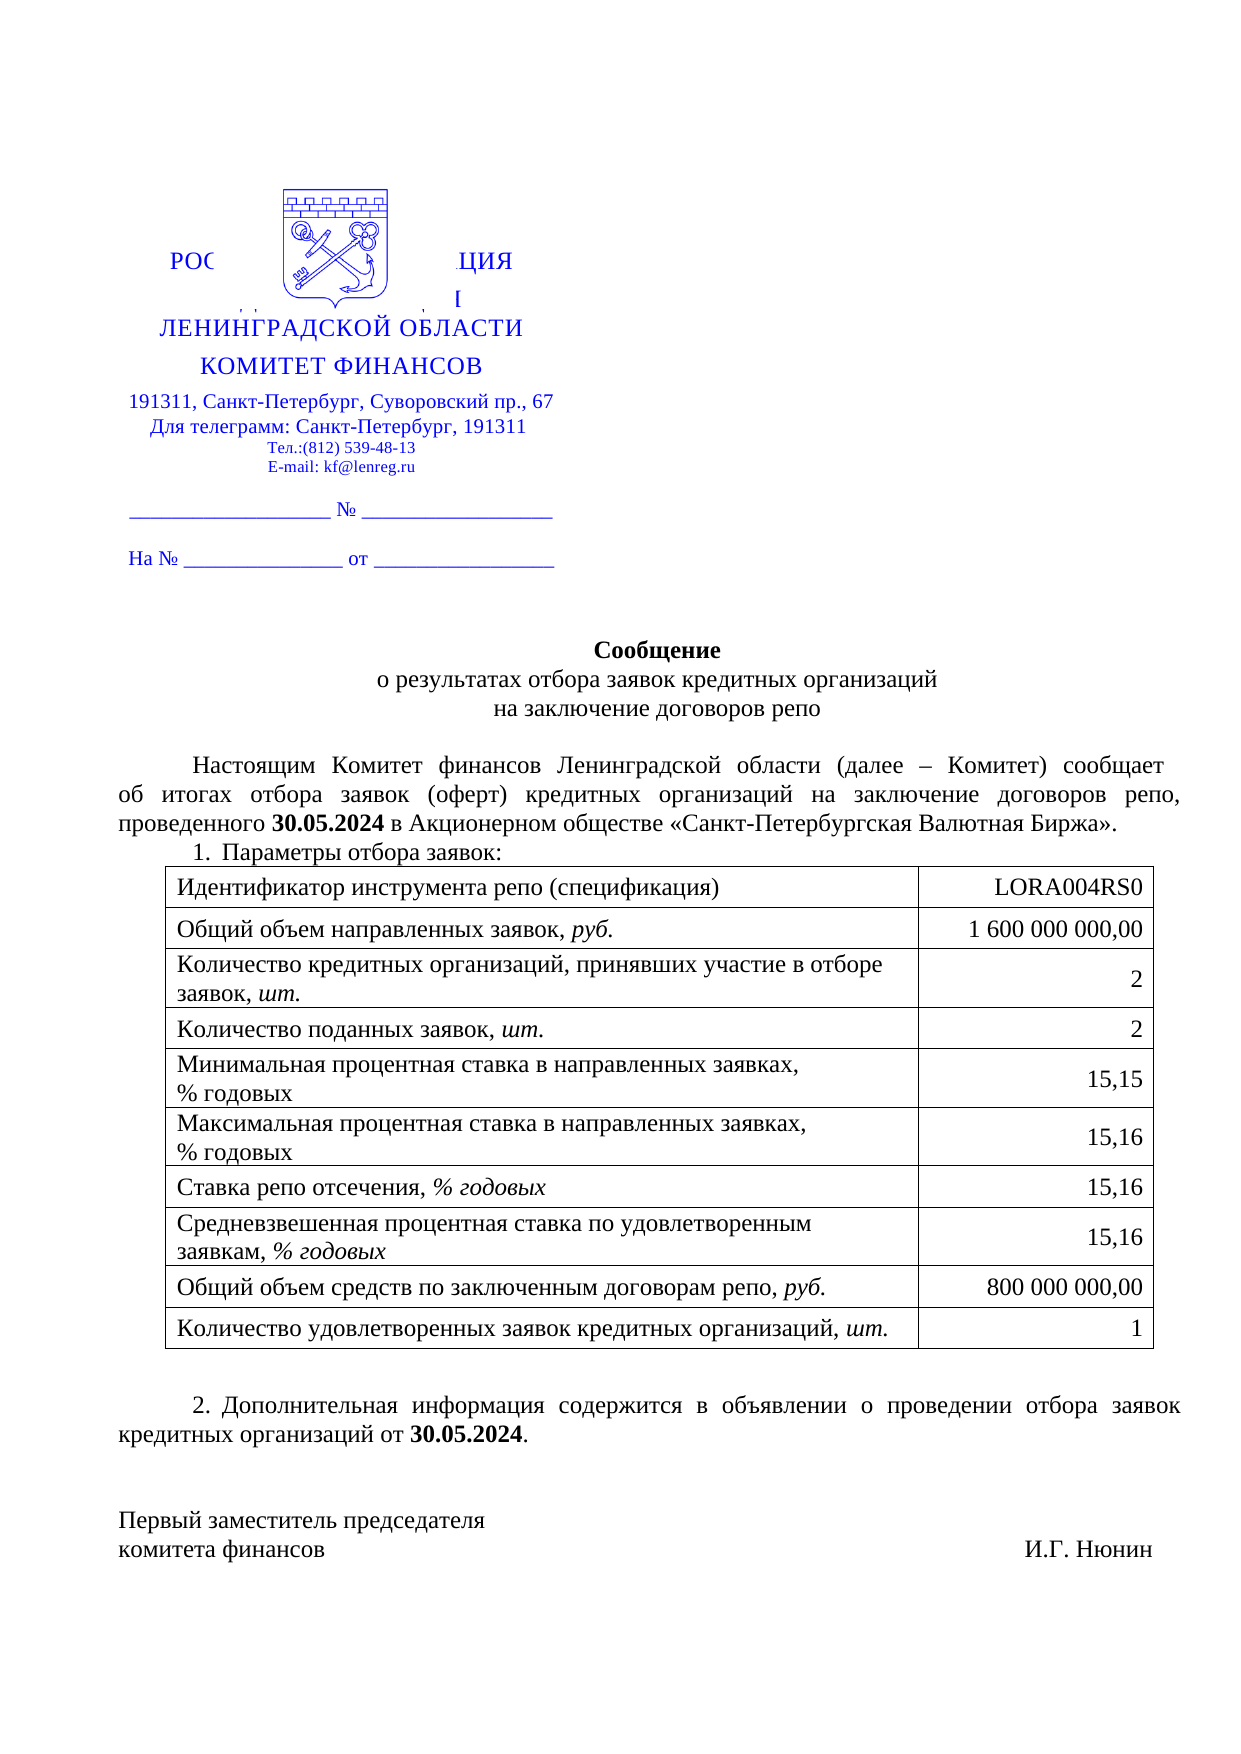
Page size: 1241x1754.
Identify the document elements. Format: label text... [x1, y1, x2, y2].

table_cell Средневзвешенная процентная ставка по удовлетворенным заявкам, % годовых [166, 1208, 918, 1265]
table_cell Максимальная процентная ставка в направленных заявках, % годовых [166, 1108, 918, 1165]
table_cell 800 000 000,00 [919, 1266, 1153, 1307]
table_cell Минимальная процентная ставка в направленных заявках, % годовых [166, 1049, 918, 1107]
table_cell 15,16 [919, 1166, 1153, 1207]
text о результатах отбора заявок кредитных организаций [118, 664, 1196, 693]
text Настоящим Комитет финансов Ленинградской области (далее – Комитет) сообщает об итогах отбора заявок (оферт) кредитных организаций на заключение договоров репо, проведенного 30.05.2024 в Акционерном обществе «Санкт-Петербургская Валютная Биржа». [118, 751, 1181, 837]
table_cell 1 [919, 1308, 1153, 1348]
text комитета финансов И.Г. Нюнин [118, 1534, 1181, 1563]
table_cell 1 600 000 000,00 [919, 908, 1153, 948]
text Сообщение [118, 636, 1196, 664]
table_cell Ставка репо отсечения, % годовых [166, 1166, 918, 1207]
table_cell Общий объем средств по заключенным договорам репо, руб. [166, 1266, 918, 1307]
list Параметры отбора заявок: [118, 837, 1181, 866]
table_cell 2 [919, 949, 1153, 1007]
table_header LORA004RS0 [919, 867, 1153, 907]
table_header Идентификатор инструмента репо (спецификация) [166, 867, 918, 907]
table_cell 15,15 [919, 1049, 1153, 1107]
table_header РОССИЙСКАЯ ФЕДЕРАЦИЯ АДМИНИСТРАЦИЯ ЛЕНИНГРАДСКОЙ ОБЛАСТИ КОМИТЕТ ФИНАНСОВ 191311, Санкт-Петербург, Суворовский пр., 67 Для телеграмм: Санкт-Петербург, 191311 Тел.:(812) 539-48-13 E-mail: kf@lenreg.ru ___________________ № __________________ На № _______________ от _________________ [107, 189, 576, 598]
table_cell Количество поданных заявок, шт. [166, 1008, 918, 1048]
table_cell 2 [919, 1008, 1153, 1048]
list Дополнительная информация содержится в объявлении о проведении отбора заявок кредитных организаций от 30.05.2024. [118, 1390, 1181, 1448]
picture [213, 188, 457, 309]
table_cell 15,16 [919, 1108, 1153, 1165]
table_cell Количество кредитных организаций, принявших участие в отборе заявок, шт. [166, 949, 918, 1007]
table_cell 15,16 [919, 1208, 1153, 1265]
text Первый заместитель председателя [118, 1505, 1181, 1534]
table_cell Количество удовлетворенных заявок кредитных организаций, шт. [166, 1308, 918, 1348]
table_cell Общий объем направленных заявок, руб. [166, 908, 918, 948]
text на заключение договоров репо [118, 693, 1196, 722]
